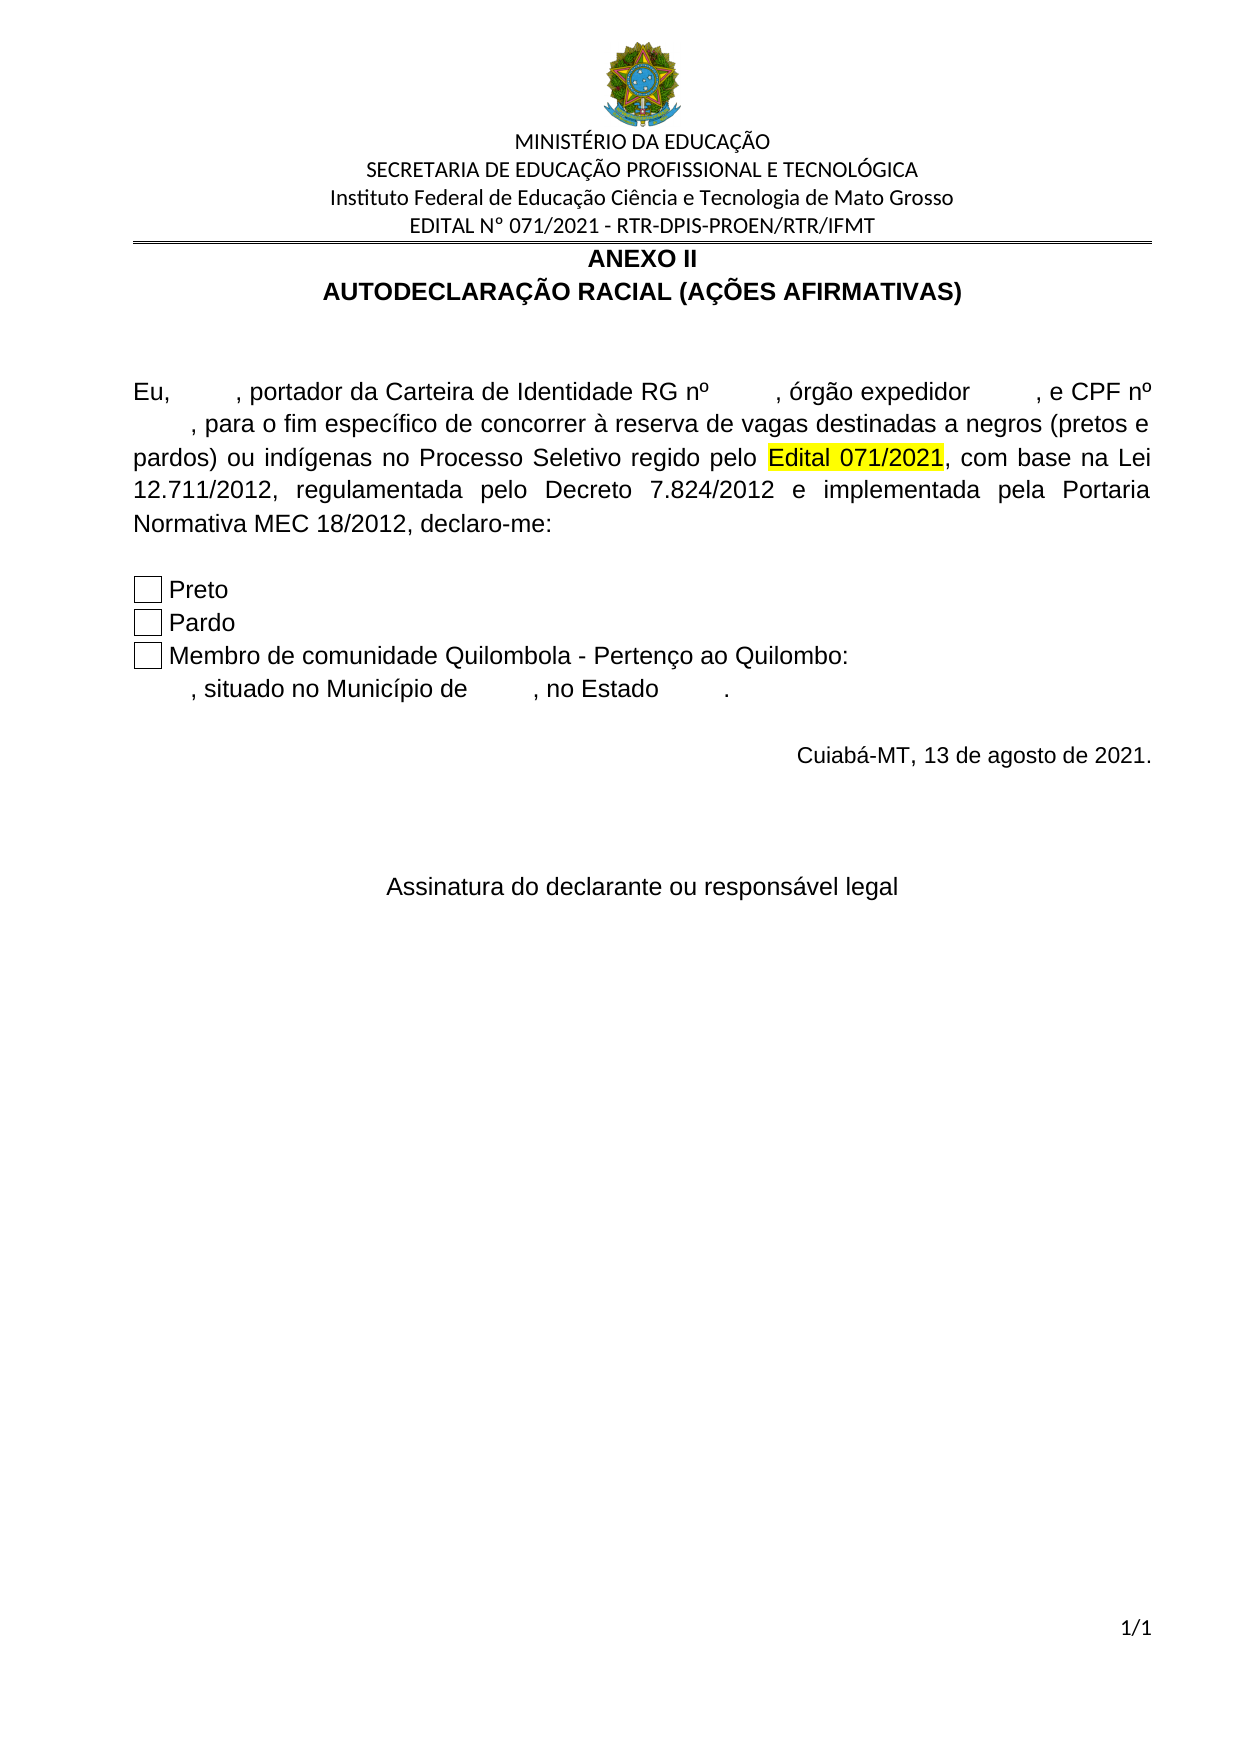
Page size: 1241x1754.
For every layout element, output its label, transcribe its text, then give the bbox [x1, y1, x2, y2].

text Membro de comunidade Quilombola - Pertenço ao Quilombo: [133, 641, 1152, 669]
text ANEXO II [133, 244, 1152, 273]
text Cuiabá-MT, 13 de agosto de 2021. [133, 740, 1152, 768]
text Eu, , portador da Carteira de Identidade RG nº , órgão expedidor , e CPF nº , para o fim específico de concorrer à reserva de vagas destinadas a negros (pretos e pardos) ou indígenas no Processo Seletivo regido pelo Edital 071/2021, com base na Lei 12.711/2012, regulamentada pelo Decreto 7.824/2012 e implementada pela Portaria Normativa MEC 18/2012, declaro-me: [133, 376, 1152, 537]
text AUTODECLARAÇÃO RACIAL (AÇÕES AFIRMATIVAS) [133, 277, 1152, 306]
text , situado no Município de , no Estado . [133, 674, 1152, 702]
picture [603, 42, 681, 127]
text Pardo [133, 608, 1152, 636]
text Preto [133, 574, 1152, 603]
text Assinatura do declarante ou responsável legal [133, 872, 1152, 901]
